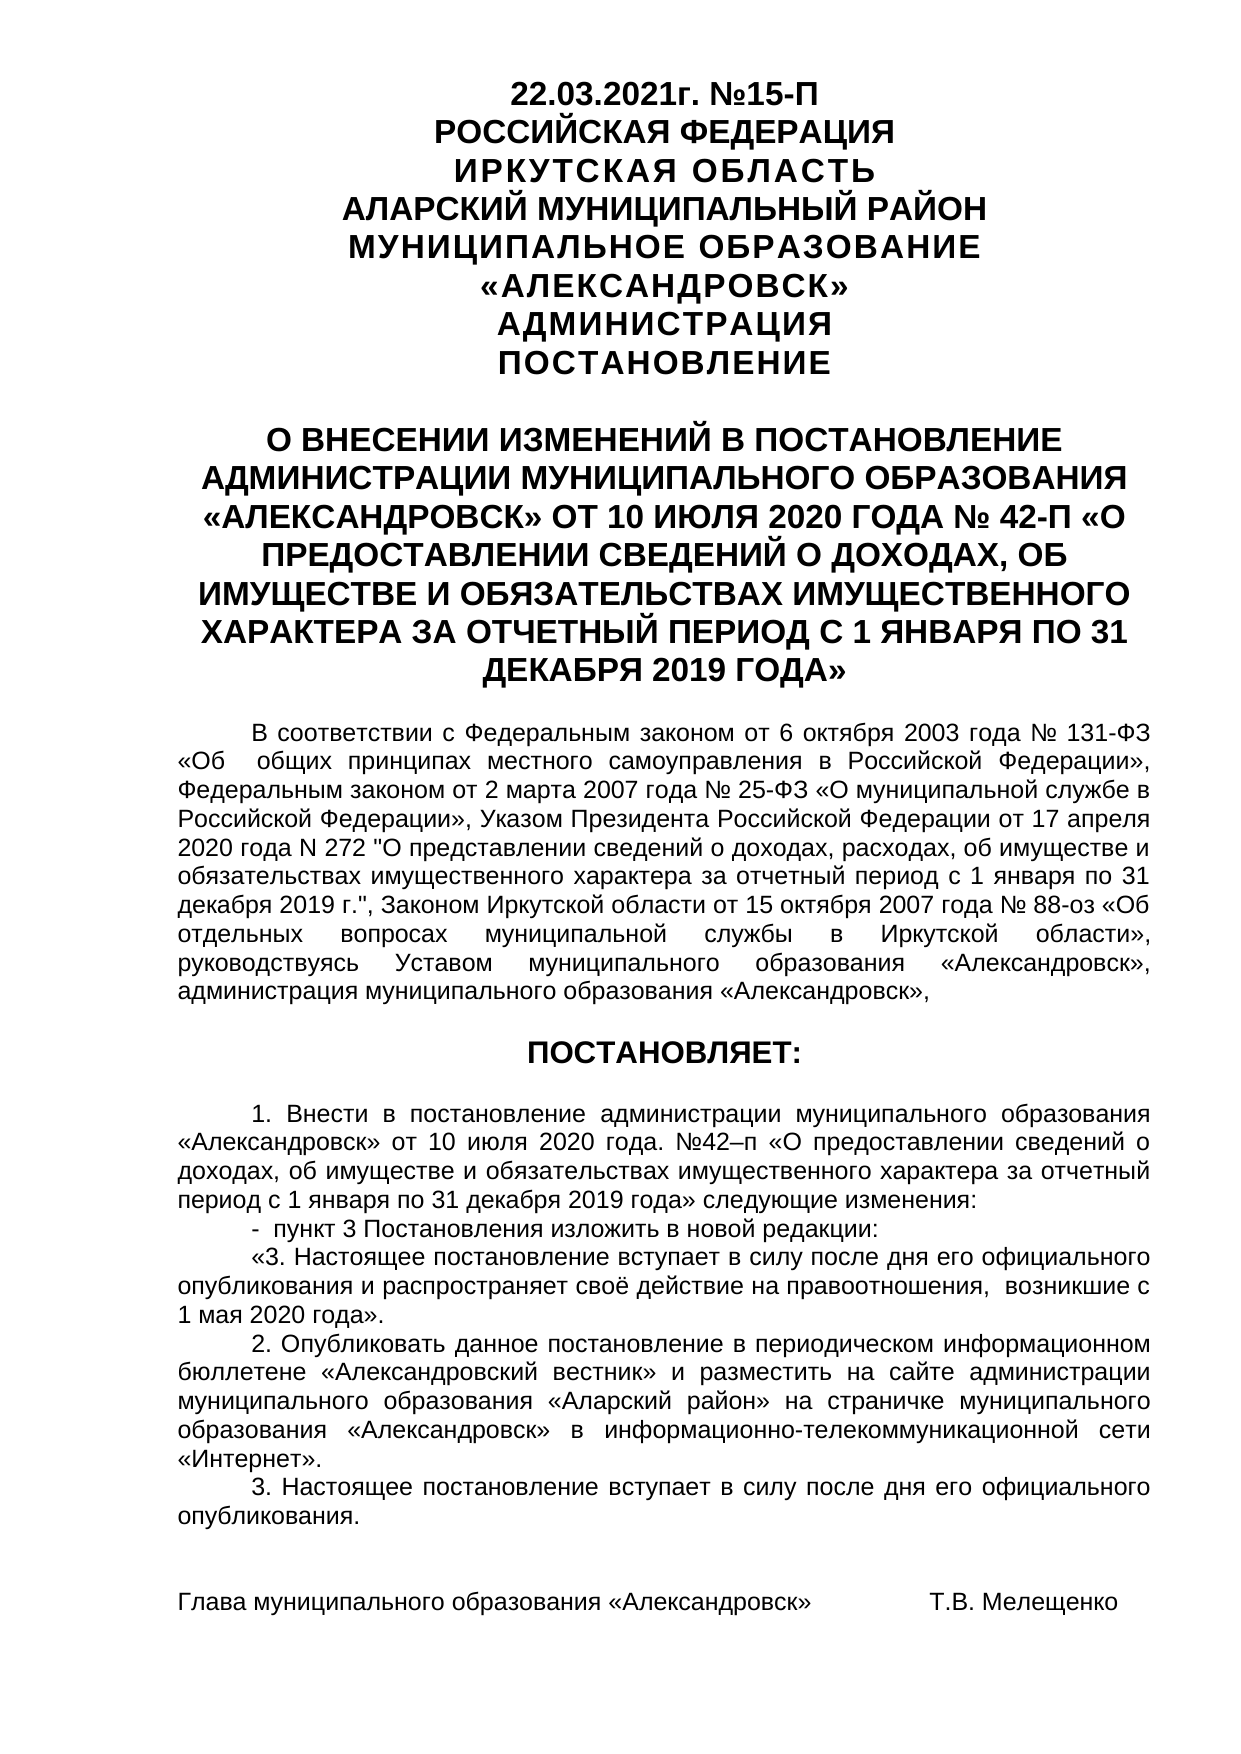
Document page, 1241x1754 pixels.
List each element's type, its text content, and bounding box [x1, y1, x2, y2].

text 1. Внести в постановление администрации муниципального образования «Александровск» от 10 июля 2020 года. №42–п «О предоставлении сведений о доходах, об имуществе и обязательствах имущественного характера за отчетный период с 1 января по 31 декабря 2019 года» следующие изменения: [177, 1098, 1152, 1213]
text В соответствии с Федеральным законом от 6 октября 2003 года № 131-ФЗ «Об общих принципах местного самоуправления в Российской Федерации», Федеральным законом от 2 марта 2007 года № 25-ФЗ «О муниципальной службе в Российской Федерации», Указом Президента Российской Федерации от 17 апреля 2020 года N 272 "О представлении сведений о доходах, расходах, об имуществе и обязательствах имущественного характера за отчетный период с 1 января по 31 декабря 2019 г.", Законом Иркутской области от 15 октября 2007 года № 88-оз «Об отдельных вопросах муниципальной службы в Иркутской области», руководствуясь Уставом муниципального образования «Александровск», администрация муниципального образования «Александровск», [177, 718, 1152, 1005]
text АДМИНИСТРАЦИЯ [177, 304, 1152, 343]
text 22.03.2021г. №15-П [177, 74, 1152, 112]
text - пункт 3 Постановления изложить в новой редакции: [177, 1213, 1152, 1242]
text «3. Настоящее постановление вступает в силу после дня его официального опубликования и распространяет своё действие на правоотношения, возникшие с 1 мая 2020 года». [177, 1242, 1152, 1328]
text 2. Опубликовать данное постановление в периодическом информационном бюллетене «Александровский вестник» и разместить на сайте администрации муниципального образования «Аларский район» на страничке муниципального образования «Александровск» в информационно-телекоммуникационной сети «Интернет». [177, 1328, 1152, 1472]
text О ВНЕСЕНИИ ИЗМЕНЕНИЙ В ПОСТАНОВЛЕНИЕ АДМИНИСТРАЦИИ МУНИЦИПАЛЬНОГО ОБРАЗОВАНИЯ «АЛЕКСАНДРОВСК» ОТ 10 ИЮЛЯ 2020 ГОДА № 42-П «О ПРЕДОСТАВЛЕНИИ СВЕДЕНИЙ О ДОХОДАХ, ОБ ИМУЩЕСТВЕ И ОБЯЗАТЕЛЬСТВАХ ИМУЩЕСТВЕННОГО ХАРАКТЕРА ЗА ОТЧЕТНЫЙ ПЕРИОД С 1 ЯНВАРЯ ПО 31 ДЕКАБРЯ 2019 ГОДА» [177, 420, 1152, 689]
text МУНИЦИПАЛЬНОЕ ОБРАЗОВАНИЕ «АЛЕКСАНДРОВСК» [177, 228, 1152, 304]
text ИРКУТСКАЯ ОБЛАСТЬ [177, 151, 1152, 189]
text ПОСТАНОВЛЯЕТ: [177, 1034, 1152, 1070]
text 3. Настоящее постановление вступает в силу после дня его официального опубликования. [177, 1472, 1152, 1530]
text РОССИЙСКАЯ ФЕДЕРАЦИЯ [177, 112, 1152, 151]
text Глава муниципального образования «Александровск» Т.В. Мелещенко [177, 1587, 1152, 1616]
text АЛАРСКИЙ МУНИЦИПАЛЬНЫЙ РАЙОН [177, 189, 1152, 228]
text ПОСТАНОВЛЕНИЕ [177, 343, 1152, 381]
